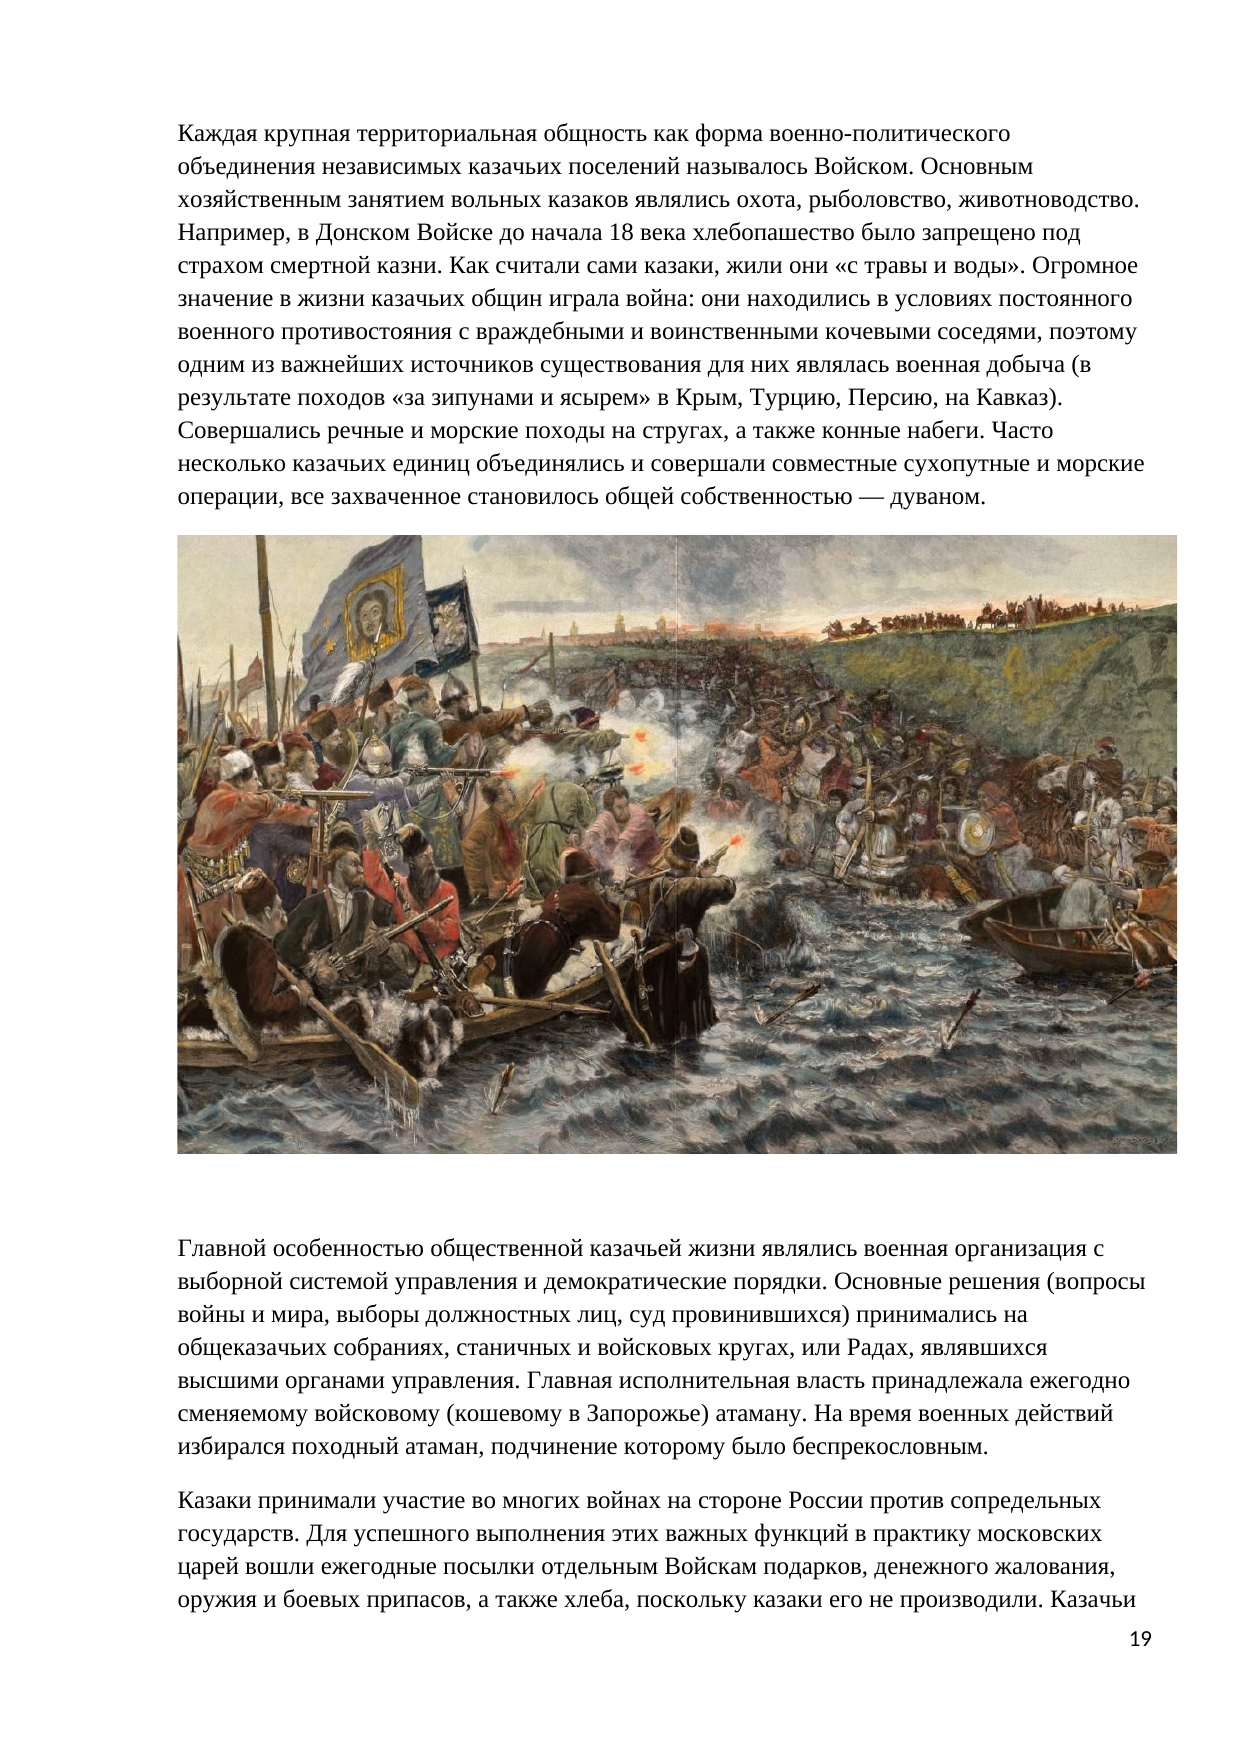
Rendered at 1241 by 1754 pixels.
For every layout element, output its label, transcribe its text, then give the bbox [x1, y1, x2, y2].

text Главной особенностью общественной казачьей жизни являлись военная организация с выборной системой управления и демократические порядки. Основные решения (вопросы войны и мира, выборы должностных лиц, суд провинившихся) принимались на общеказачьих собраниях, станичных и войсковых кругах, или Радах, являвшихся высшими органами управления. Главная исполнительная власть принадлежала ежегодно сменяемому войсковому (кошевому в Запорожье) атаману. На время военных действий избирался походный атаман, подчинение которому было беспрекословным. [177, 1233, 1152, 1460]
picture [177, 535, 1178, 1154]
text Каждая крупная территориальная общность как форма военно-политического объединения независимых казачьих поселений называлось Войском. Основным хозяйственным занятием вольных казаков являлись охота, рыболовство, животноводство. Например, в Донском Войске до начала 18 века хлебопашество было запрещено под страхом смертной казни. Как считали сами казаки, жили они «с травы и воды». Огромное значение в жизни казачьих общин играла война: они находились в условиях постоянного военного противостояния с враждебными и воинственными кочевыми соседями, поэтому одним из важнейших источников существования для них являлась военная добыча (в результате походов «за зипунами и ясырем» в Крым, Турцию, Персию, на Кавказ). Совершались речные и морские походы на стругах, а также конные набеги. Часто несколько казачьих единиц объединялись и совершали совместные сухопутные и морские операции, все захваченное становилось общей собственностью — дуваном. [177, 118, 1152, 510]
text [177, 1485, 1152, 1613]
